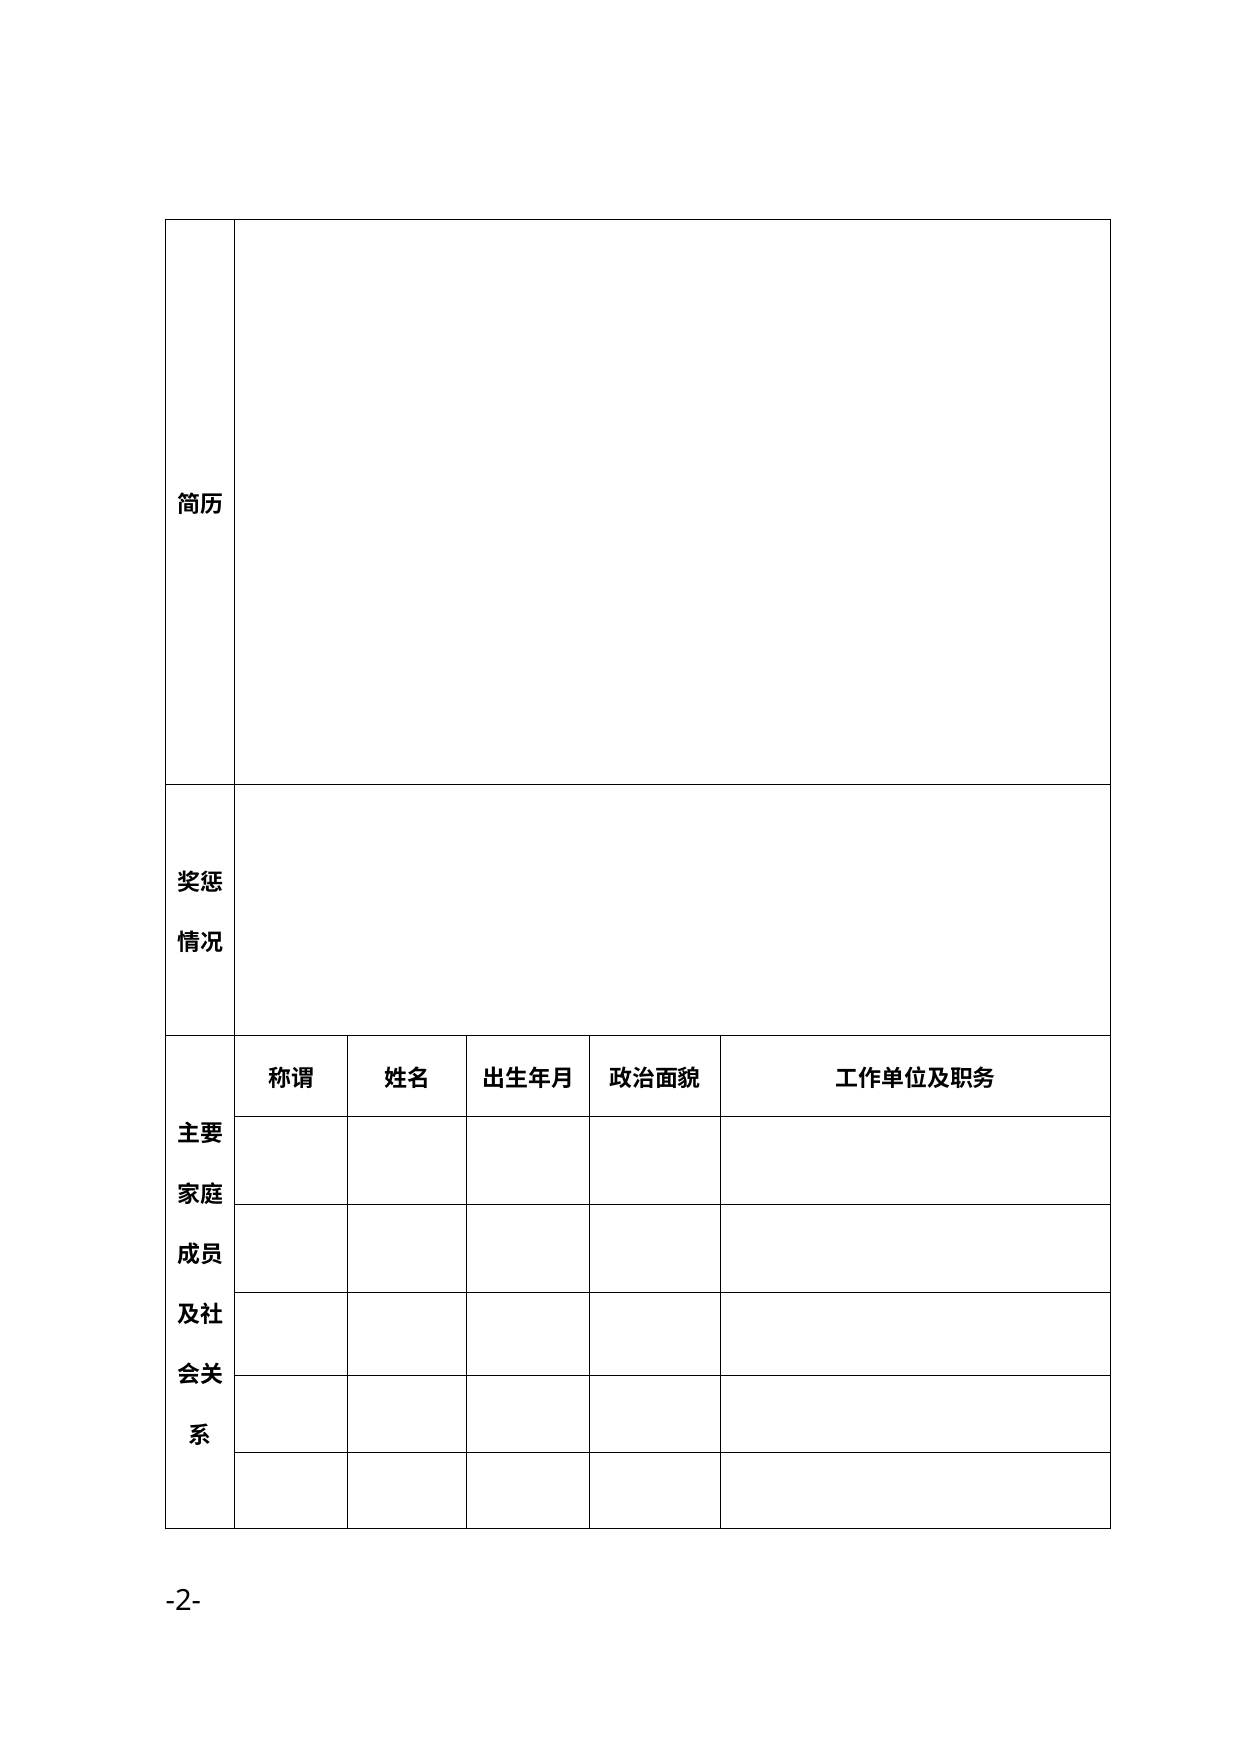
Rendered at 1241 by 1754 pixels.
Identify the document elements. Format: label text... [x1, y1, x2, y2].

table_cell [721, 1293, 1110, 1375]
table_cell [235, 785, 1110, 1035]
table_cell [721, 1205, 1110, 1292]
table_cell [721, 1453, 1110, 1528]
table_cell [467, 1453, 589, 1528]
table_cell [467, 1293, 589, 1375]
table_cell [348, 1376, 466, 1452]
table_cell 出生年月 [467, 1036, 589, 1116]
table_cell [590, 1293, 720, 1375]
table_cell [721, 1117, 1110, 1204]
table_cell [235, 1376, 347, 1452]
table_cell [235, 1453, 347, 1528]
table_cell [467, 1376, 589, 1452]
table_cell [590, 1453, 720, 1528]
table_cell 简历 [166, 220, 234, 784]
table_cell [721, 1376, 1110, 1452]
table_cell [467, 1117, 589, 1204]
table_cell [235, 220, 1110, 784]
table_cell 姓名 [348, 1036, 466, 1116]
table_cell [590, 1376, 720, 1452]
table_cell [348, 1453, 466, 1528]
table_cell [235, 1205, 347, 1292]
table_cell [467, 1205, 589, 1292]
table_cell [348, 1293, 466, 1375]
table_cell [590, 1205, 720, 1292]
table_cell [590, 1117, 720, 1204]
table_cell [235, 1293, 347, 1375]
table_cell [235, 1117, 347, 1204]
table_cell [348, 1205, 466, 1292]
table_cell [348, 1117, 466, 1204]
table_cell 工作单位及职务 [721, 1036, 1110, 1116]
table_cell 政治面貌 [590, 1036, 720, 1116]
table_cell 称谓 [235, 1036, 347, 1116]
table_cell 奖惩 情况 [166, 785, 234, 1035]
table_cell 主要家庭成员及社会关系 [166, 1036, 234, 1528]
